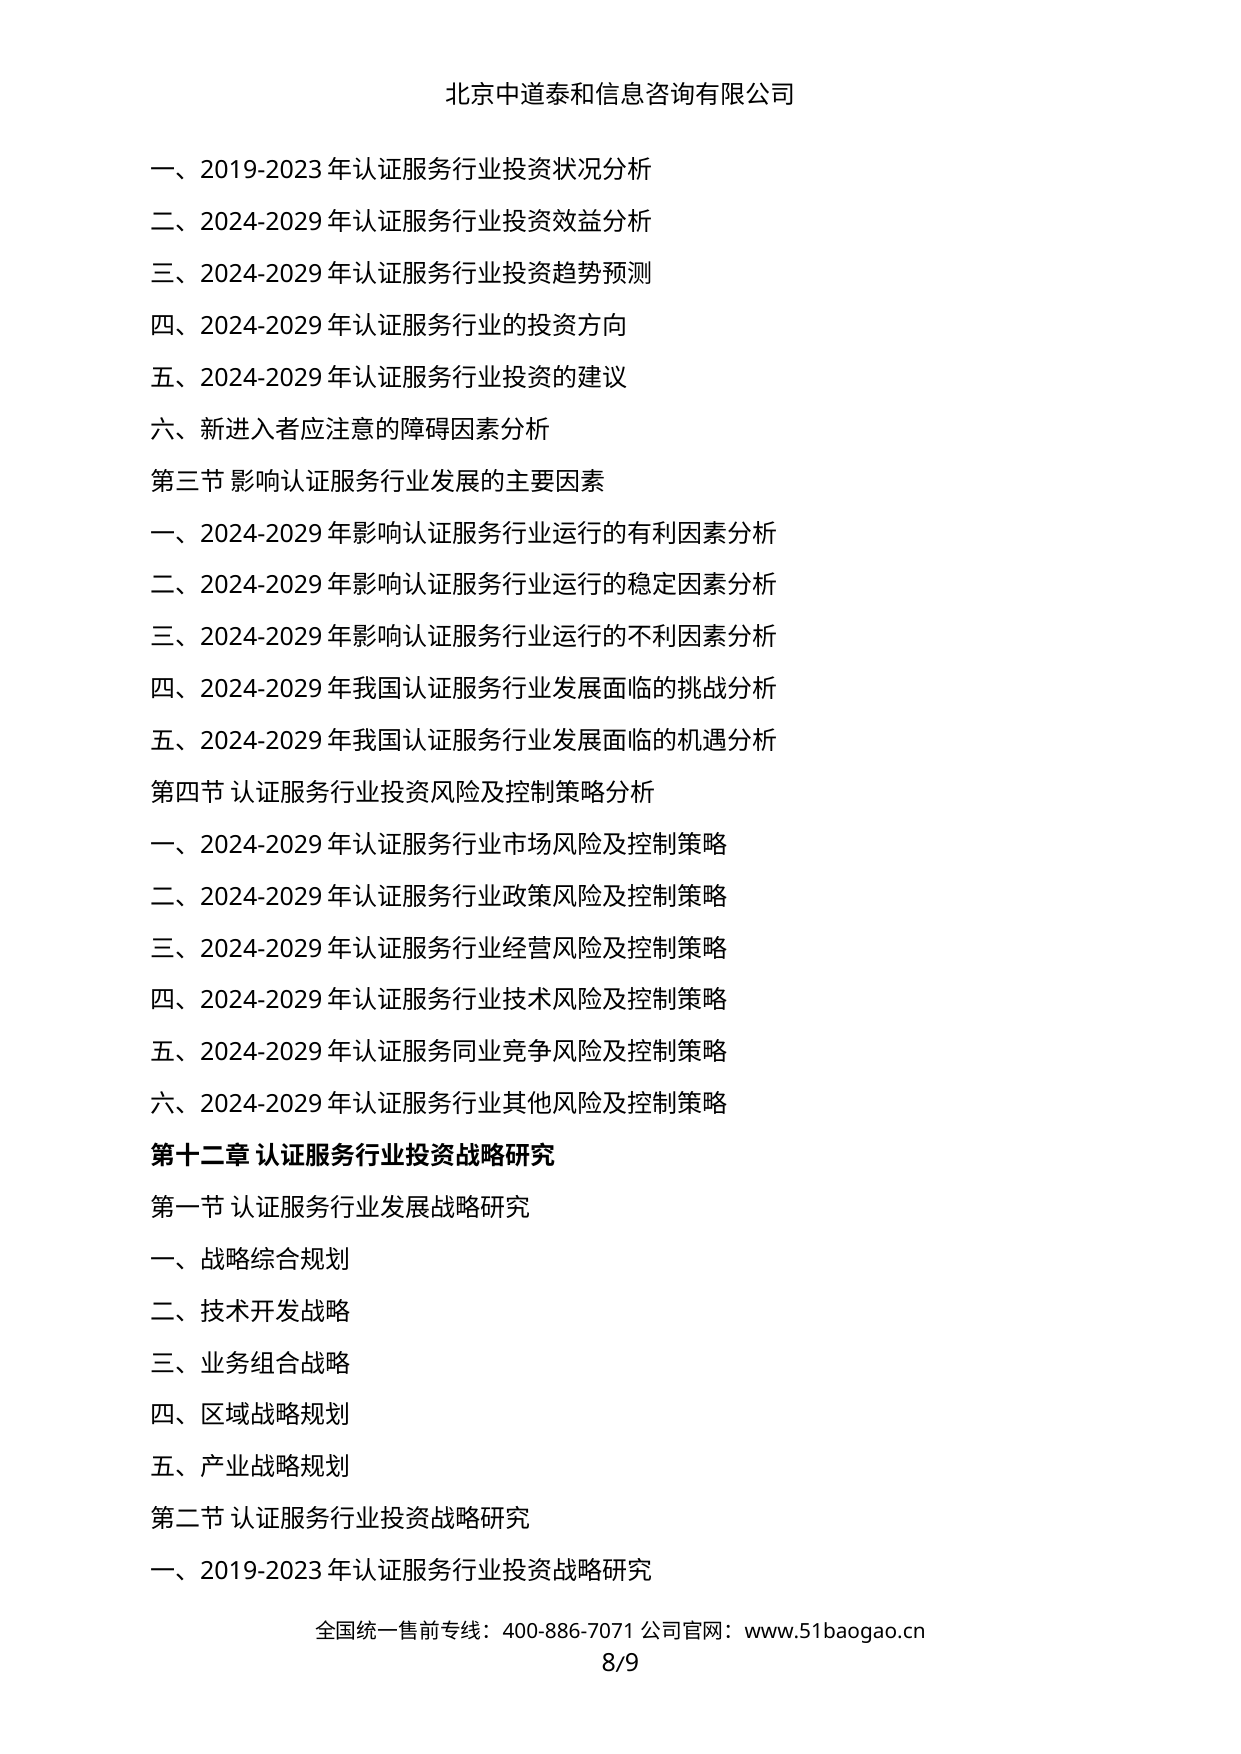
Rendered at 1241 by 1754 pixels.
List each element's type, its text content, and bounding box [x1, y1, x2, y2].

text 六、新进入者应注意的障碍因素分析 [150, 409, 1090, 446]
text 一、2019-2023年认证服务行业投资状况分析 [150, 150, 1090, 186]
text 第一节 认证服务行业发展战略研究 [150, 1187, 1090, 1224]
text 四、2024-2029年认证服务行业技术风险及控制策略 [150, 980, 1090, 1016]
text 二、2024-2029年认证服务行业政策风险及控制策略 [150, 876, 1090, 912]
text 三、2024-2029年影响认证服务行业运行的不利因素分析 [150, 617, 1090, 653]
text 第四节 认证服务行业投资风险及控制策略分析 [150, 772, 1090, 809]
text 五、产业战略规划 [150, 1447, 1090, 1483]
text 五、2024-2029年我国认证服务行业发展面临的机遇分析 [150, 721, 1090, 757]
text 一、2024-2029年影响认证服务行业运行的有利因素分析 [150, 513, 1090, 549]
text 一、2019-2023年认证服务行业投资战略研究 [150, 1551, 1090, 1587]
text 三、2024-2029年认证服务行业投资趋势预测 [150, 254, 1090, 290]
text 五、2024-2029年认证服务同业竞争风险及控制策略 [150, 1032, 1090, 1068]
text 第三节 影响认证服务行业发展的主要因素 [150, 461, 1090, 497]
text 一、2024-2029年认证服务行业市场风险及控制策略 [150, 824, 1090, 861]
text 五、2024-2029年认证服务行业投资的建议 [150, 357, 1090, 394]
text 六、2024-2029年认证服务行业其他风险及控制策略 [150, 1084, 1090, 1120]
text 二、技术开发战略 [150, 1291, 1090, 1327]
text 三、业务组合战略 [150, 1343, 1090, 1379]
text 四、区域战略规划 [150, 1395, 1090, 1431]
text 二、2024-2029年认证服务行业投资效益分析 [150, 202, 1090, 238]
text 二、2024-2029年影响认证服务行业运行的稳定因素分析 [150, 565, 1090, 601]
text 第十二章 认证服务行业投资战略研究 [150, 1136, 1090, 1172]
text 三、2024-2029年认证服务行业经营风险及控制策略 [150, 928, 1090, 964]
text 一、战略综合规划 [150, 1239, 1090, 1276]
text 四、2024-2029年认证服务行业的投资方向 [150, 306, 1090, 342]
text 第二节 认证服务行业投资战略研究 [150, 1499, 1090, 1535]
text 四、2024-2029年我国认证服务行业发展面临的挑战分析 [150, 669, 1090, 705]
